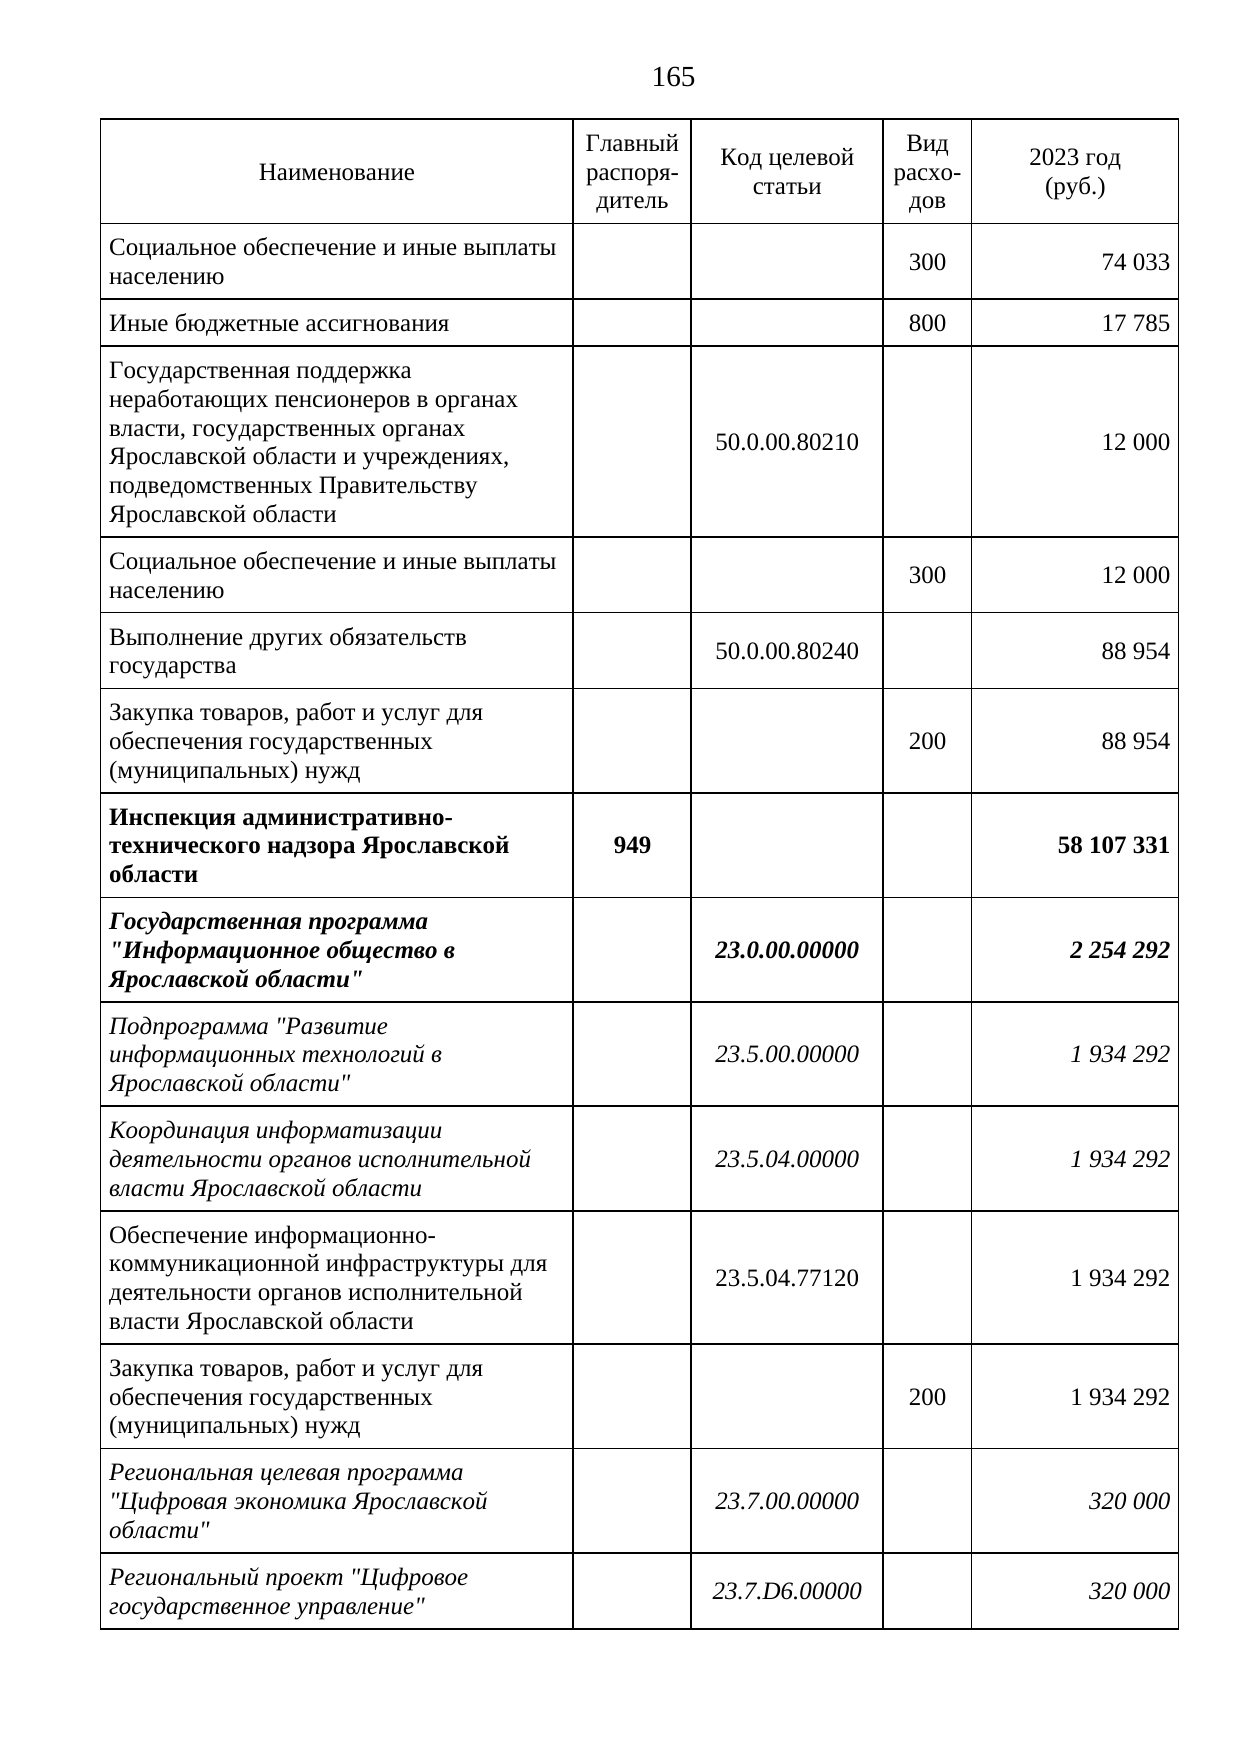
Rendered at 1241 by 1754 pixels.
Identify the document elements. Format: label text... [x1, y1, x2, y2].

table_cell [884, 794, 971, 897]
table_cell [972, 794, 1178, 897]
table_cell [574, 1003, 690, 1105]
table_header Вид расхо-дов [884, 120, 971, 223]
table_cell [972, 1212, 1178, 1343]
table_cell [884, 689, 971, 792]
table_header Главный распоря-дитель [574, 120, 690, 223]
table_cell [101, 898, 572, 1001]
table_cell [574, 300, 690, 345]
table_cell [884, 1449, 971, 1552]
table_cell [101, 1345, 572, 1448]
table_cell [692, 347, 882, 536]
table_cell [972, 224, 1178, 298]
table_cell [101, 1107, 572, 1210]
table_header 2023 год (руб.) [972, 120, 1178, 223]
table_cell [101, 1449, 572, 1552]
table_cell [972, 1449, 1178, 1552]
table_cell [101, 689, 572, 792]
table_header Наименование [101, 120, 572, 223]
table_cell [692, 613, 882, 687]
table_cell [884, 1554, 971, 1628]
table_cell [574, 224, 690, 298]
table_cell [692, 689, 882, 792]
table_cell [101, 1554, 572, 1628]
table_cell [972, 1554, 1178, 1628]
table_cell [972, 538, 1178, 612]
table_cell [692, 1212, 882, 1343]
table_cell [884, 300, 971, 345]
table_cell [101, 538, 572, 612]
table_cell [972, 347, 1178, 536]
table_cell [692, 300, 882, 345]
table_header Код целевой статьи [692, 120, 882, 223]
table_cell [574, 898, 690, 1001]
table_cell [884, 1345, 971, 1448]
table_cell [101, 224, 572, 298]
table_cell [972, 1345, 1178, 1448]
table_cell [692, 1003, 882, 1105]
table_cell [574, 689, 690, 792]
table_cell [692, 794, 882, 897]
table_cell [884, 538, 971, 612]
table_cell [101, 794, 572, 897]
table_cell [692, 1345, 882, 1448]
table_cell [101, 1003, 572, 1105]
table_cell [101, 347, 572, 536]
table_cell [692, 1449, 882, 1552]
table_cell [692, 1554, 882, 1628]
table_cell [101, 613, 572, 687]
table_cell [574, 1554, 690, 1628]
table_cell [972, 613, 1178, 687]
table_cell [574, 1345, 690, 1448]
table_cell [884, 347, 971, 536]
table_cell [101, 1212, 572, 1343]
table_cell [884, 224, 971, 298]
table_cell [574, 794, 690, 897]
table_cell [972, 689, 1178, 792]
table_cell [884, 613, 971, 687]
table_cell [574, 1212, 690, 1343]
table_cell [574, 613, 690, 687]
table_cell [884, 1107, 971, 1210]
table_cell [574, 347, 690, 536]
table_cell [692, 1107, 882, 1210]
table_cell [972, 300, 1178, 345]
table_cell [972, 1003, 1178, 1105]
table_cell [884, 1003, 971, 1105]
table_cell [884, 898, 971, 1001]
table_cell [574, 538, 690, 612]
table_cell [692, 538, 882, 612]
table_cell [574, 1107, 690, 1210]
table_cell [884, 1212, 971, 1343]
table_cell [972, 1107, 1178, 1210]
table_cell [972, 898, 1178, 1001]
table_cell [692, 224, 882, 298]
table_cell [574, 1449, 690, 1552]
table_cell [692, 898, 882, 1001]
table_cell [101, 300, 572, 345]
